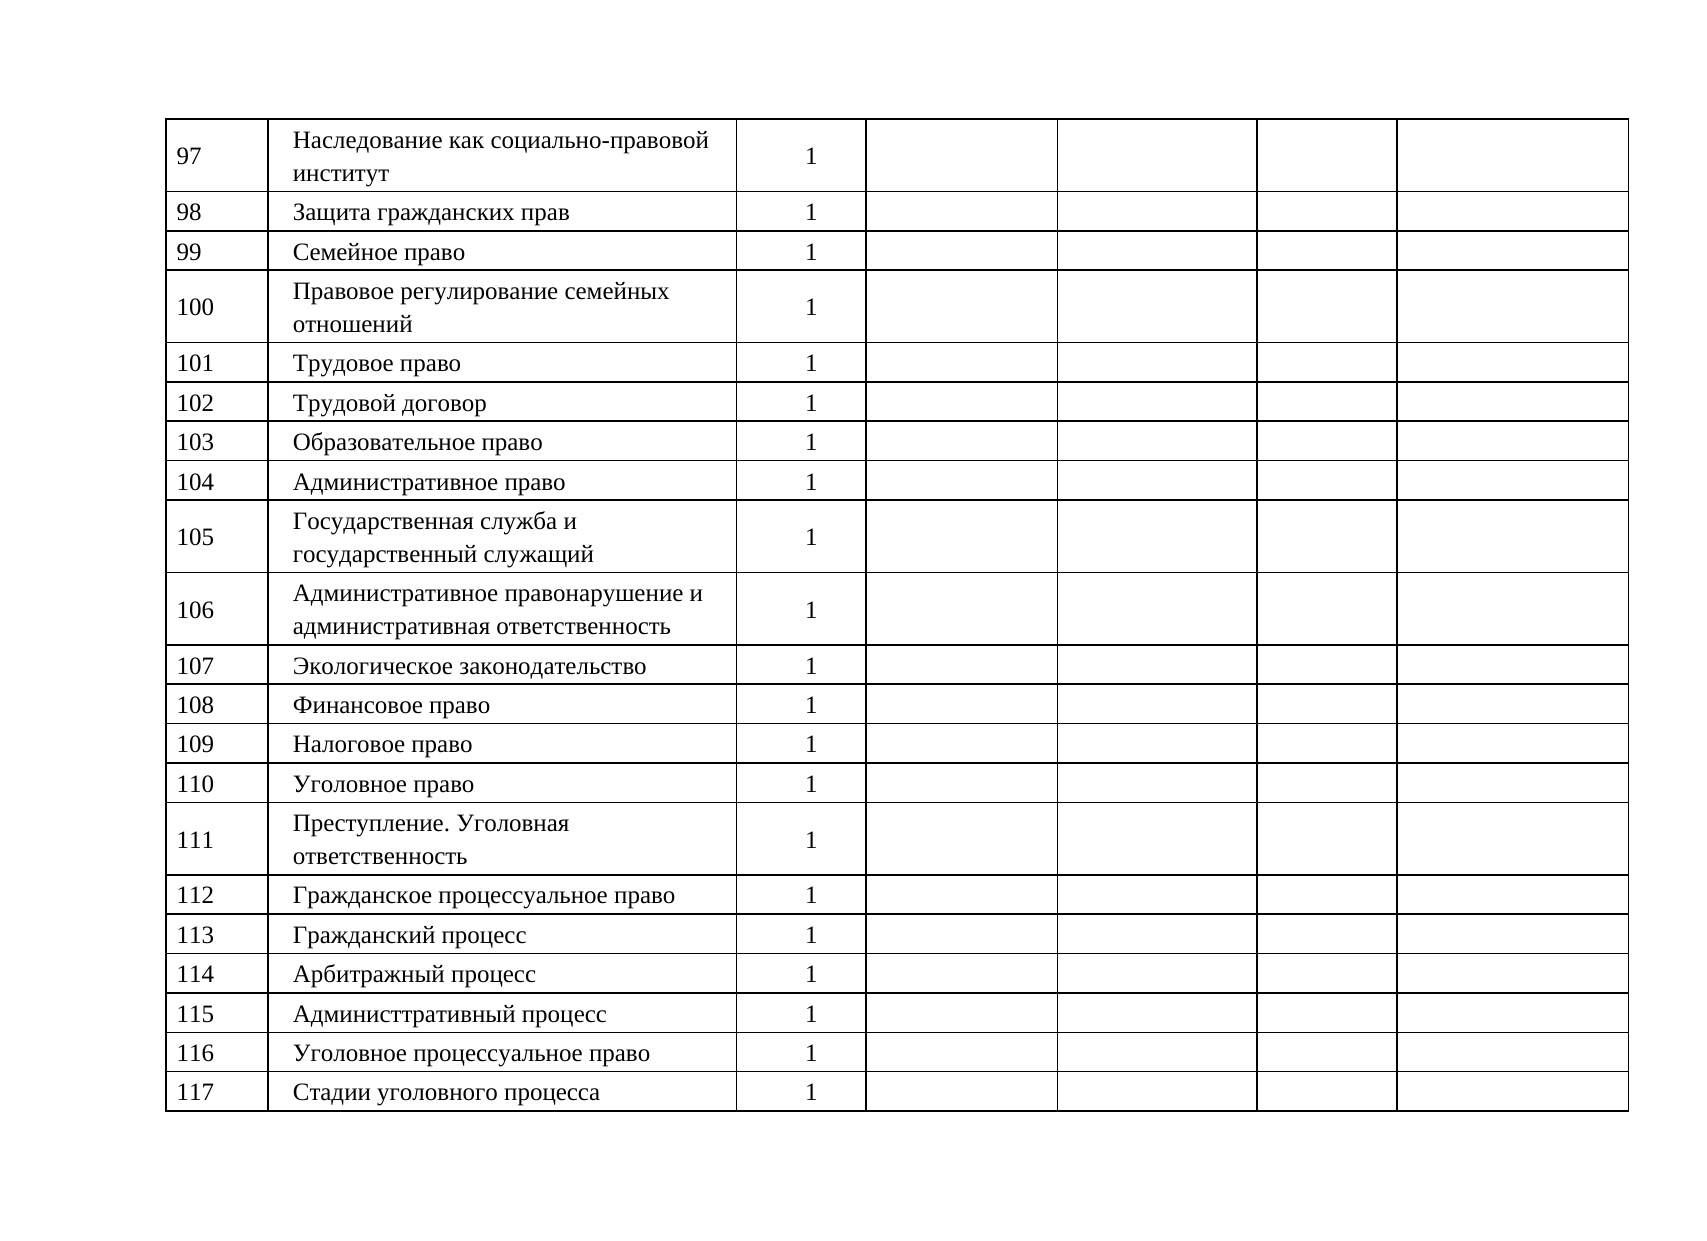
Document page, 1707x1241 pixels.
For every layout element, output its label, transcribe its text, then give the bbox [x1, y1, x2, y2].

table_cell 1 [737, 232, 865, 269]
table_cell 108 [167, 685, 267, 723]
table_cell 104 [167, 461, 267, 499]
table_cell 1 [737, 120, 865, 191]
table_cell 1 [737, 724, 865, 762]
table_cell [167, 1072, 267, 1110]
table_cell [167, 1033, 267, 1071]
table_cell [867, 685, 1057, 723]
table_cell [1258, 271, 1396, 342]
table_cell 1 [737, 876, 865, 913]
table_cell [867, 501, 1057, 572]
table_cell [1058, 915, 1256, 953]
table_cell [867, 192, 1057, 230]
table_cell 109 [167, 724, 267, 762]
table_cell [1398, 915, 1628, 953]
table_cell 101 [167, 343, 267, 381]
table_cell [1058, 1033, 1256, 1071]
table_cell [1398, 764, 1628, 801]
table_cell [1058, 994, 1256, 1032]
table_cell 1 [737, 915, 865, 953]
table_cell [1258, 232, 1396, 269]
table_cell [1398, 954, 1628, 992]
table_cell Государственная служба и государственный служащий [269, 501, 736, 572]
table_cell Трудовое право [269, 343, 736, 381]
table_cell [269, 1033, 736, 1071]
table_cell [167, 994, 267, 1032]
table_cell [1058, 724, 1256, 762]
table_cell Защита гражданских прав [269, 192, 736, 230]
table_cell [1058, 192, 1256, 230]
table_cell Гражданское процессуальное право [269, 876, 736, 913]
table_cell 1 [737, 646, 865, 683]
table_cell Уголовное право [269, 764, 736, 801]
table_cell [1398, 192, 1628, 230]
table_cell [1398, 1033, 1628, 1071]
table_cell [867, 724, 1057, 762]
table_cell [1258, 876, 1396, 913]
table_cell 1 [737, 501, 865, 572]
table_cell [1058, 876, 1256, 913]
table_cell [1258, 724, 1396, 762]
table_cell [1058, 422, 1256, 460]
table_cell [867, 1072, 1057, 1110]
table_cell 1 [737, 573, 865, 644]
table_cell 107 [167, 646, 267, 683]
table_cell [1398, 383, 1628, 420]
table_cell 102 [167, 383, 267, 420]
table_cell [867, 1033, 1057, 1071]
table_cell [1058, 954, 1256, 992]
table_cell 105 [167, 501, 267, 572]
table_cell [867, 803, 1057, 874]
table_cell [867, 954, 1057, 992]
table_cell Гражданский процесс [269, 915, 736, 953]
table_cell [1398, 646, 1628, 683]
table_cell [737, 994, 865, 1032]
table_cell [1398, 573, 1628, 644]
table_cell 110 [167, 764, 267, 801]
table_cell [1058, 646, 1256, 683]
table_cell [1398, 422, 1628, 460]
table_cell Семейное право [269, 232, 736, 269]
table_cell [1398, 343, 1628, 381]
table_cell [1398, 803, 1628, 874]
table_cell [1258, 461, 1396, 499]
table_cell [1258, 501, 1396, 572]
table_cell [867, 461, 1057, 499]
table_cell 1 [737, 764, 865, 801]
table_cell [1258, 646, 1396, 683]
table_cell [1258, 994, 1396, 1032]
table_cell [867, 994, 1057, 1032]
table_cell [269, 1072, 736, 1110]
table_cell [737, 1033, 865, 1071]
table_cell [1398, 685, 1628, 723]
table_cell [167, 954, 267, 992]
table_cell [1258, 120, 1396, 191]
table_cell Налоговое право [269, 724, 736, 762]
table_cell [867, 876, 1057, 913]
table_cell [867, 120, 1057, 191]
table_cell [867, 915, 1057, 953]
table_cell [1058, 501, 1256, 572]
table_cell [867, 343, 1057, 381]
table_cell [867, 764, 1057, 801]
table_cell [1258, 764, 1396, 801]
table_cell [1258, 192, 1396, 230]
table_cell [1058, 383, 1256, 420]
table_cell [1398, 232, 1628, 269]
table_cell [1258, 422, 1396, 460]
table_cell 103 [167, 422, 267, 460]
table_cell [1258, 685, 1396, 723]
table_cell Экологическое законодательство [269, 646, 736, 683]
table_cell Административное правонарушение и административная ответственность [269, 573, 736, 644]
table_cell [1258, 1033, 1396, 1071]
table_cell [1398, 461, 1628, 499]
table_cell [1058, 573, 1256, 644]
table_cell Преступление. Уголовная ответственность [269, 803, 736, 874]
table_cell 111 [167, 803, 267, 874]
table_cell [1058, 343, 1256, 381]
table_cell [1398, 876, 1628, 913]
table_cell 106 [167, 573, 267, 644]
table_cell 1 [737, 803, 865, 874]
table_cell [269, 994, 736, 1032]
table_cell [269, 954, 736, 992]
table_cell [1058, 232, 1256, 269]
table_cell [1398, 271, 1628, 342]
table_cell 97 [167, 120, 267, 191]
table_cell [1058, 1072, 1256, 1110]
table_cell [1058, 271, 1256, 342]
table_cell [1058, 461, 1256, 499]
table_cell Наследование как социально-правовой институт [269, 120, 736, 191]
table_cell [1398, 724, 1628, 762]
table_cell 113 [167, 915, 267, 953]
table_cell Финансовое право [269, 685, 736, 723]
table_cell [1258, 803, 1396, 874]
table_cell Правовое регулирование семейных отношений [269, 271, 736, 342]
table_cell [1058, 803, 1256, 874]
table_cell 1 [737, 343, 865, 381]
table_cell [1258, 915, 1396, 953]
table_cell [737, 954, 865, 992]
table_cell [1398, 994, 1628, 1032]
table_cell [1258, 343, 1396, 381]
table_cell [1398, 501, 1628, 572]
table_cell 1 [737, 192, 865, 230]
table_cell [1058, 120, 1256, 191]
table_cell [867, 646, 1057, 683]
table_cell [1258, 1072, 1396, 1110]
table_cell Образовательное право [269, 422, 736, 460]
table_cell 1 [737, 685, 865, 723]
table_cell [867, 422, 1057, 460]
table_cell [867, 271, 1057, 342]
table_cell 1 [737, 422, 865, 460]
table_cell [1058, 685, 1256, 723]
table_cell [867, 232, 1057, 269]
table_cell 100 [167, 271, 267, 342]
table_cell [1058, 764, 1256, 801]
table_cell [867, 573, 1057, 644]
table_cell 1 [737, 383, 865, 420]
table_cell Административное право [269, 461, 736, 499]
table_cell [1398, 120, 1628, 191]
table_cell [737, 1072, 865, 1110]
table_cell 99 [167, 232, 267, 269]
table_cell 98 [167, 192, 267, 230]
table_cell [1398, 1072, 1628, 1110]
table_cell [1258, 383, 1396, 420]
table_cell [867, 383, 1057, 420]
table_cell 112 [167, 876, 267, 913]
table_cell Трудовой договор [269, 383, 736, 420]
table_cell 1 [737, 271, 865, 342]
table_cell 1 [737, 461, 865, 499]
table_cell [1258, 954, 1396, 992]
table_cell [1258, 573, 1396, 644]
